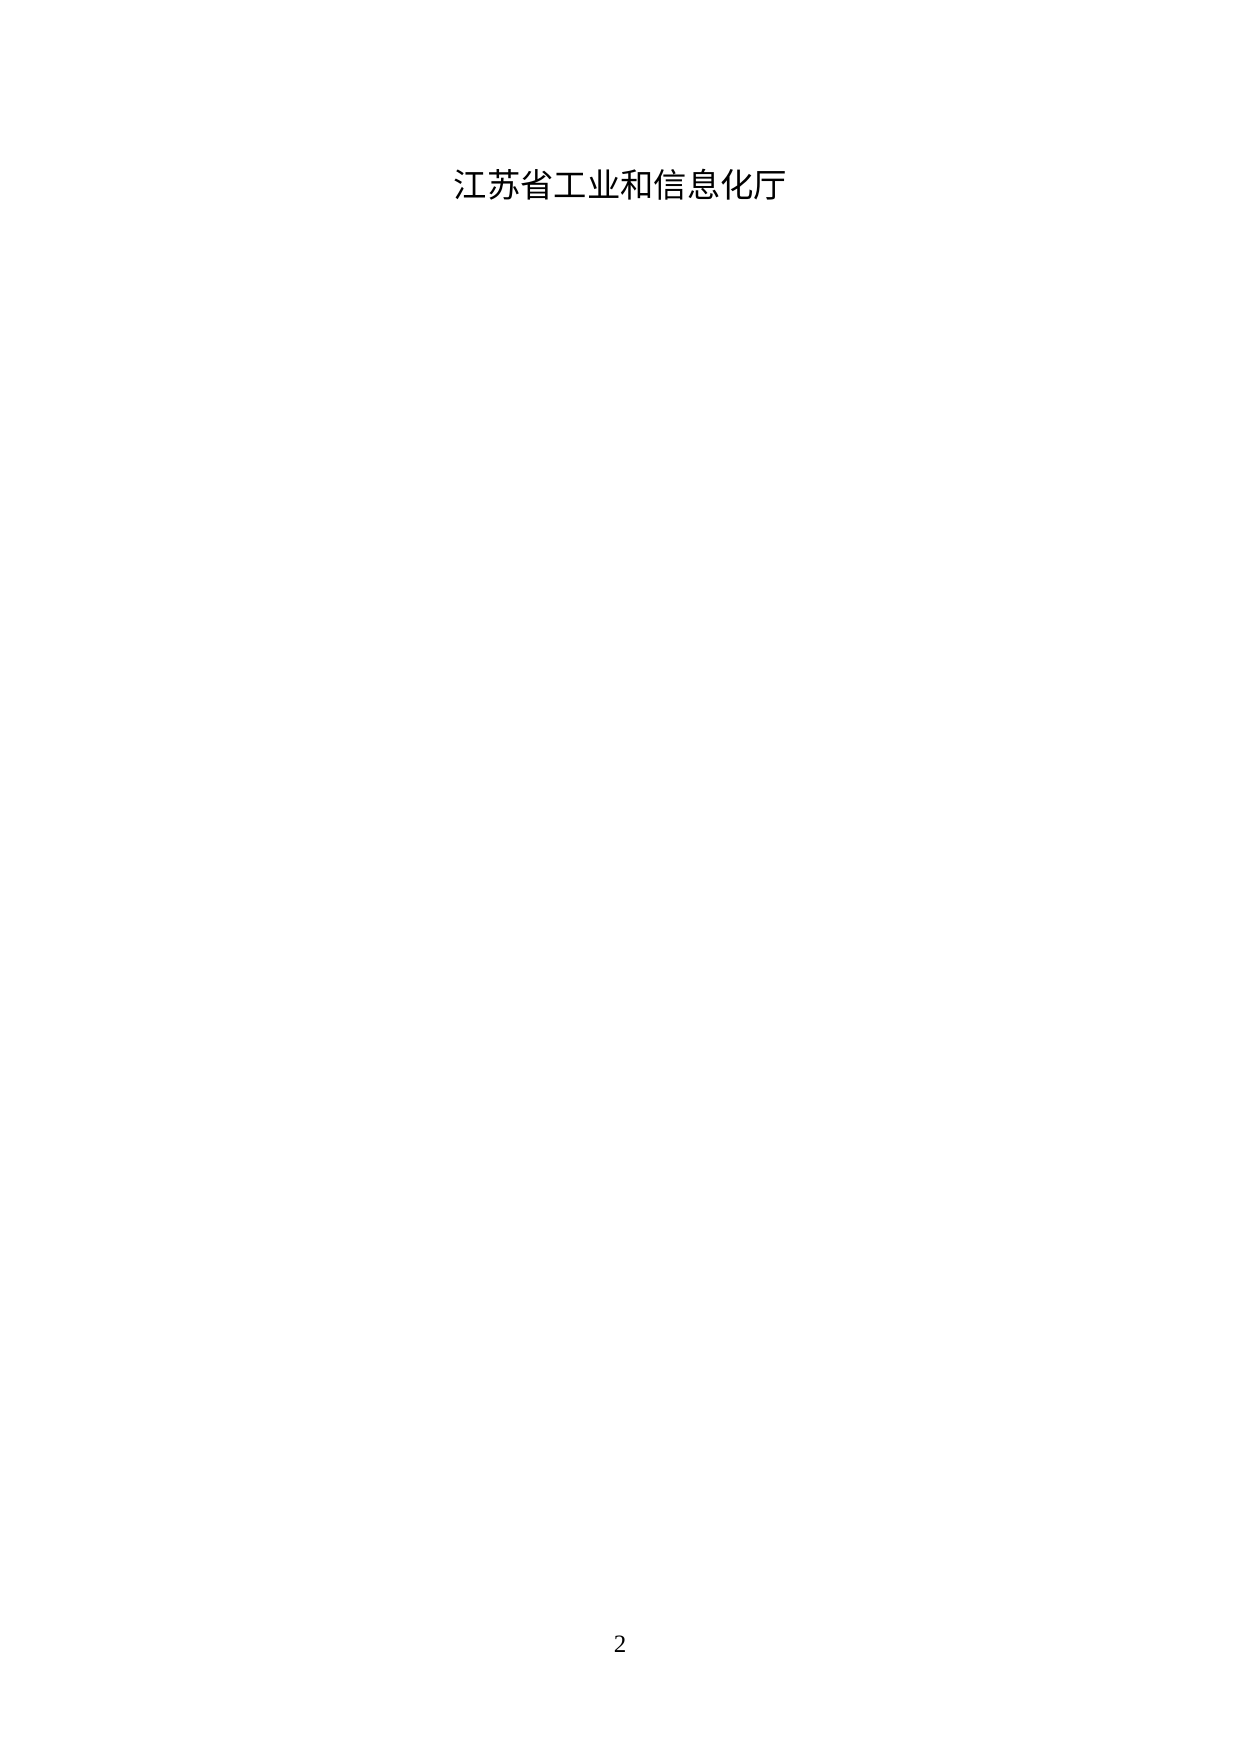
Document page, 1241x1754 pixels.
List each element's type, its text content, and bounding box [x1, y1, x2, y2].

text 江苏省工业和信息化厅 [187, 150, 1053, 215]
